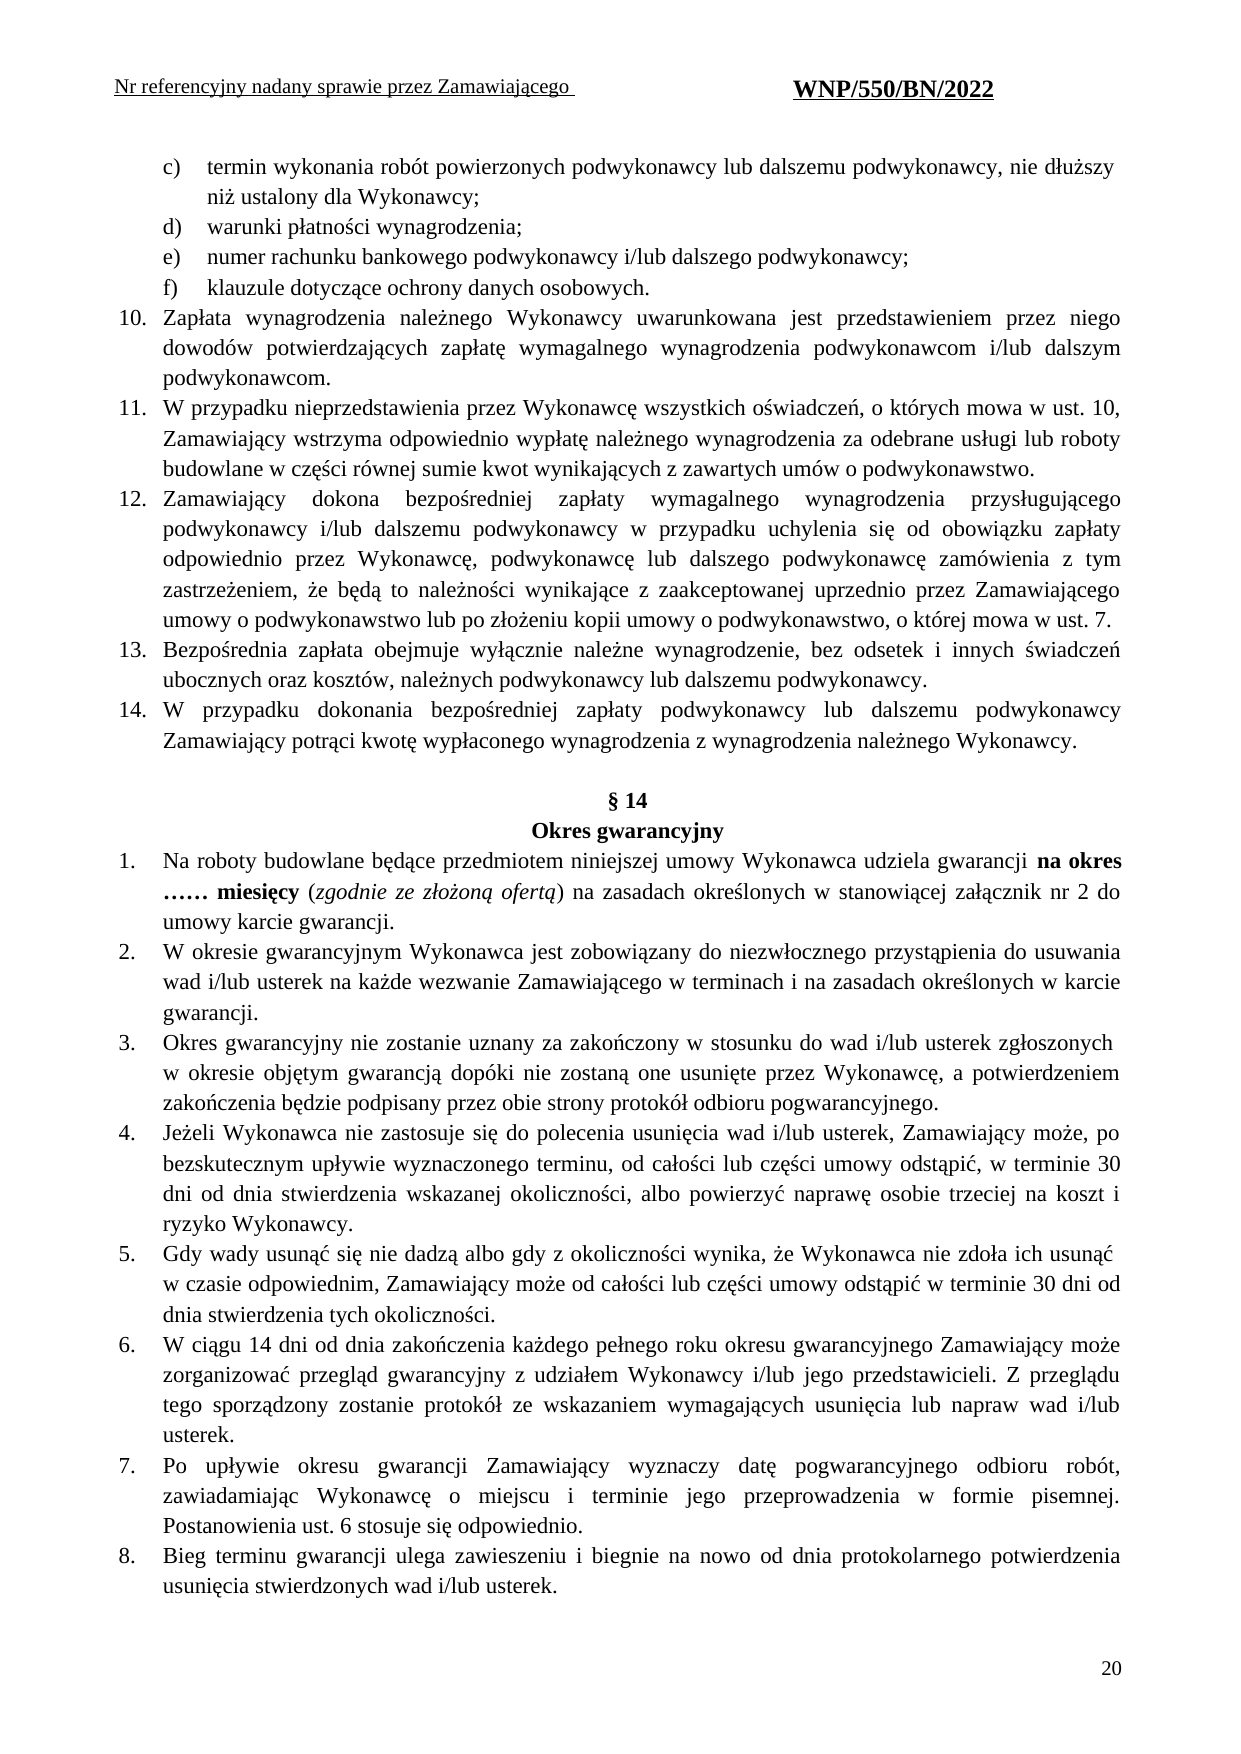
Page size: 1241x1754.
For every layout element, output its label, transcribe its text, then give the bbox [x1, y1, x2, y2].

list warunki płatności wynagrodzenia; [163, 213, 1122, 239]
list W okresie gwarancyjnym Wykonawca jest zobowiązany do niezwłocznego przystąpienia do usuwania wad i/lub usterek na każde wezwanie Zamawiającego w terminach i na zasadach określonych w karcie gwarancji. [118, 938, 1122, 1025]
list Jeżeli Wykonawca nie zastosuje się do polecenia usunięcia wad i/lub usterek, Zamawiający może, po bezskutecznym upływie wyznaczonego terminu, od całości lub części umowy odstąpić, w terminie 30 dni od dnia stwierdzenia wskazanej okoliczności, albo powierzyć naprawę osobie trzeciej na koszt i ryzyko Wykonawcy. [118, 1119, 1122, 1236]
list Bezpośrednia zapłata obejmuje wyłącznie należne wynagrodzenie, bez odsetek i innych świadczeń ubocznych oraz kosztów, należnych podwykonawcy lub dalszemu podwykonawcy. [118, 636, 1122, 693]
list W przypadku dokonania bezpośredniej zapłaty podwykonawcy lub dalszemu podwykonawcy Zamawiający potrąci kwotę wypłaconego wynagrodzenia z wynagrodzenia należnego Wykonawcy. [118, 697, 1122, 753]
list W ciągu 14 dni od dnia zakończenia każdego pełnego roku okresu gwarancyjnego Zamawiający może zorganizować przegląd gwarancyjny z udziałem Wykonawcy i/lub jego przedstawicieli. Z przeglądu tego sporządzony zostanie protokół ze wskazaniem wymagających usunięcia lub napraw wad i/lub usterek. [118, 1331, 1122, 1448]
list Bieg terminu gwarancji ulega zawieszeniu i biegnie na nowo od dnia protokolarnego potwierdzenia usunięcia stwierdzonych wad i/lub usterek. [118, 1542, 1122, 1599]
list termin wykonania robót powierzonych podwykonawcy lub dalszemu podwykonawcy, nie dłuższy niż ustalony dla Wykonawcy; [163, 153, 1122, 209]
list klauzule dotyczące ochrony danych osobowych. [163, 274, 1122, 300]
list Okres gwarancyjny nie zostanie uznany za zakończony w stosunku do wad i/lub usterek zgłoszonych w okresie objętym gwarancją dopóki nie zostaną one usunięte przez Wykonawcę, a potwierdzeniem zakończenia będzie podpisany przez obie strony protokół odbioru pogwarancyjnego. [118, 1029, 1122, 1116]
list W przypadku nieprzedstawienia przez Wykonawcę wszystkich oświadczeń, o których mowa w ust. 10, Zamawiający wstrzyma odpowiednio wypłatę należnego wynagrodzenia za odebrane usługi lub roboty budowlane w części równej sumie kwot wynikających z zawartych umów o podwykonawstwo. [118, 394, 1122, 481]
list Gdy wady usunąć się nie dadzą albo gdy z okoliczności wynika, że Wykonawca nie zdoła ich usunąć w czasie odpowiednim, Zamawiający może od całości lub części umowy odstąpić w terminie 30 dni od dnia stwierdzenia tych okoliczności. [118, 1240, 1122, 1327]
list Zapłata wynagrodzenia należnego Wykonawcy uwarunkowana jest przedstawieniem przez niego dowodów potwierdzających zapłatę wymagalnego wynagrodzenia podwykonawcom i/lub dalszym podwykonawcom. [118, 304, 1122, 391]
list numer rachunku bankowego podwykonawcy i/lub dalszego podwykonawcy; [163, 243, 1122, 270]
list Po upływie okresu gwarancji Zamawiający wyznaczy datę pogwarancyjnego odbioru robót, zawiadamiając Wykonawcę o miejscu i terminie jego przeprowadzenia w formie pisemnej. Postanowienia ust. 6 stosuje się odpowiednio. [118, 1452, 1122, 1538]
text § 14 [133, 787, 1122, 813]
list Zamawiający dokona bezpośredniej zapłaty wymagalnego wynagrodzenia przysługującego podwykonawcy i/lub dalszemu podwykonawcy w przypadku uchylenia się od obowiązku zapłaty odpowiednio przez Wykonawcę, podwykonawcę lub dalszego podwykonawcę zamówienia z tym zastrzeżeniem, że będą to należności wynikające z zaakceptowanej uprzednio przez Zamawiającego umowy o podwykonawstwo lub po złożeniu kopii umowy o podwykonawstwo, o której mowa w ust. 7. [118, 485, 1122, 632]
text Okres gwarancyjny [133, 817, 1122, 844]
list Na roboty budowlane będące przedmiotem niniejszej umowy Wykonawca udziela gwarancji na okres …… miesięcy (zgodnie ze złożoną ofertą) na zasadach określonych w stanowiącej załącznik nr 2 do umowy karcie gwarancji. [118, 848, 1122, 934]
